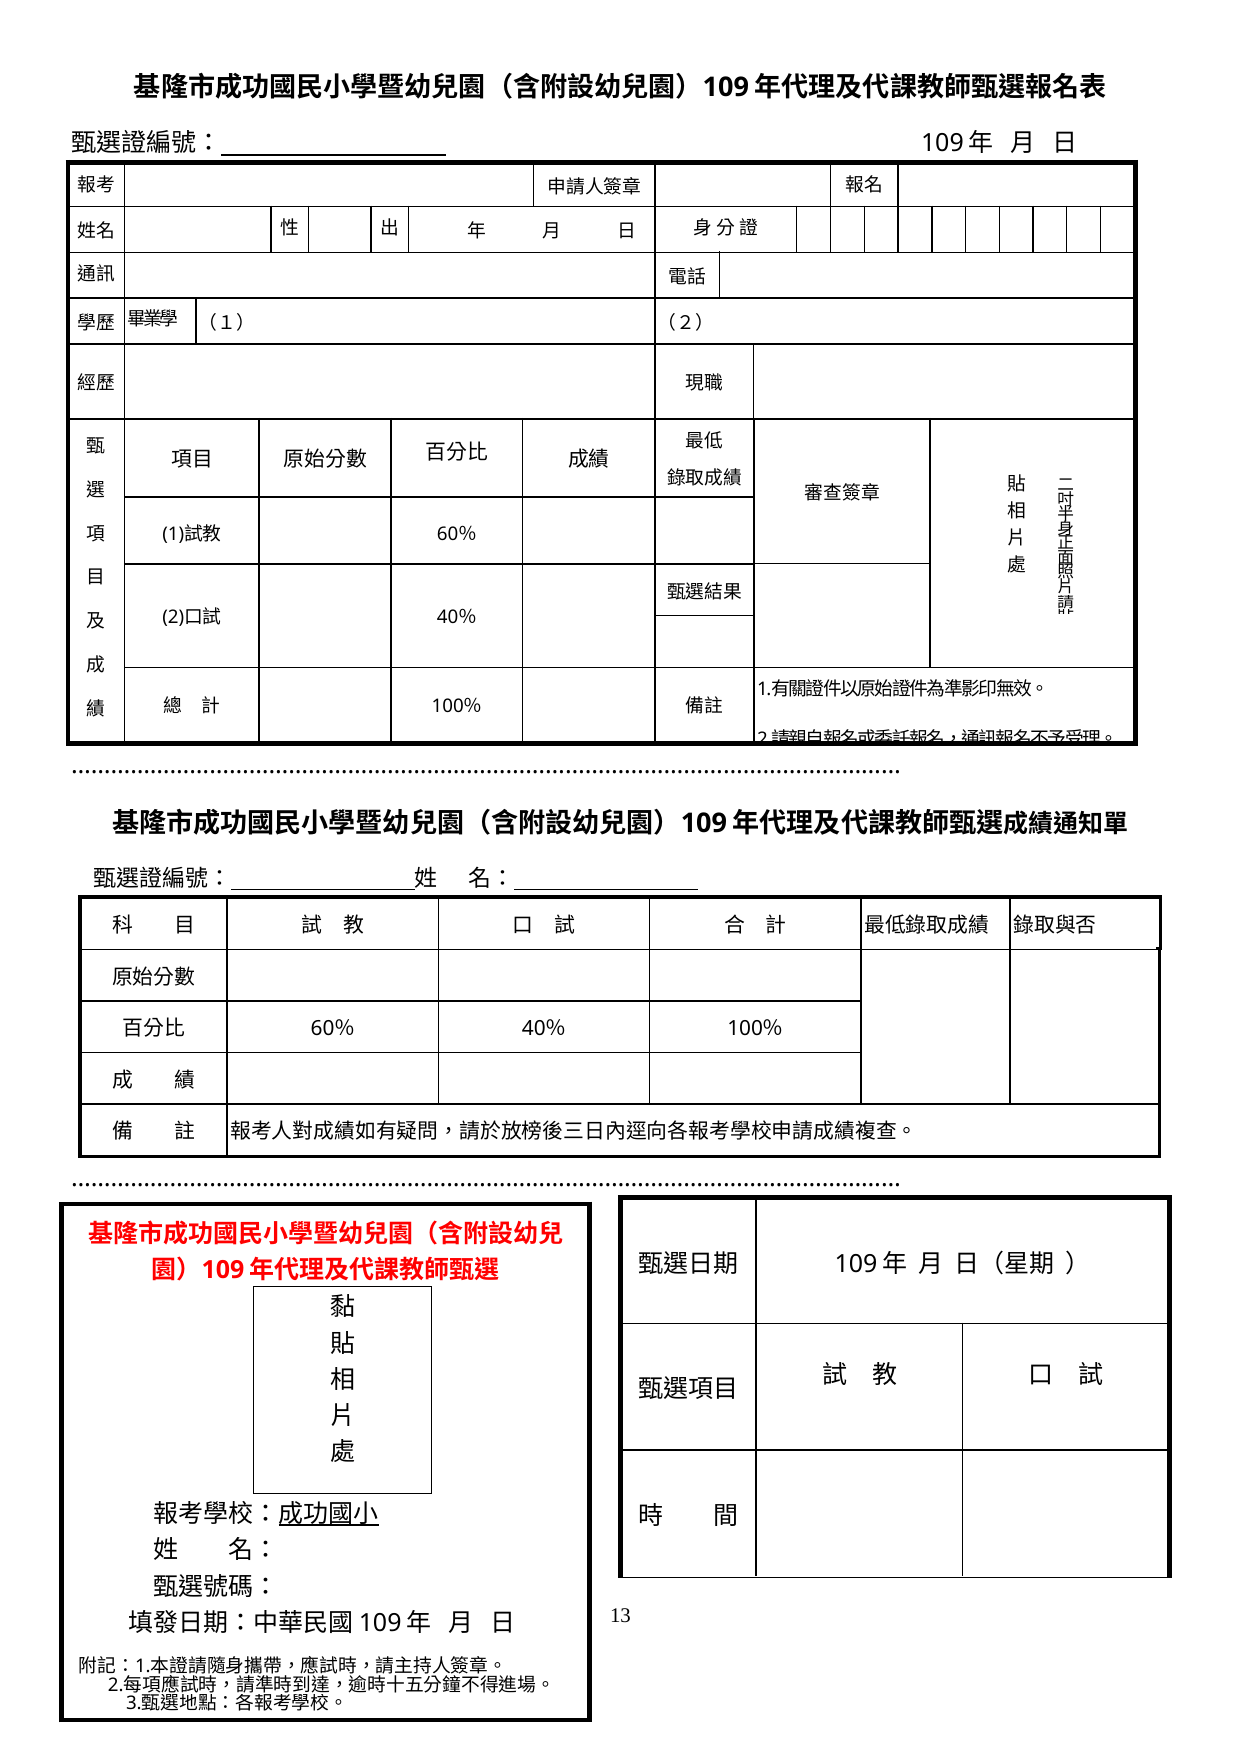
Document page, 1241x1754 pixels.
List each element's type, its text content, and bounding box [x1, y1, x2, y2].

table_cell [125, 345, 654, 418]
table_cell [260, 668, 390, 741]
table_header [125, 165, 533, 206]
text 基隆市成功國民小學暨幼兒園（含附設幼兒園）109年代理及代課教師甄選報名表 [71, 47, 1169, 122]
table_cell 畢業學校 [125, 299, 195, 343]
table_cell 原始分數 [260, 420, 390, 496]
text ……………………………………………………………………………………………………………… [71, 745, 1169, 783]
table_cell 甄選結果 [656, 565, 753, 615]
table_cell [1000, 207, 1032, 251]
table_header [656, 165, 830, 206]
table_cell 出生 [372, 207, 408, 251]
table_cell [228, 950, 438, 1000]
table_cell [1067, 207, 1100, 251]
table_cell [439, 950, 649, 1000]
table_cell 姓名 [70, 207, 124, 251]
table_cell 成 績 [82, 1053, 226, 1103]
table_cell [1101, 207, 1133, 251]
table_cell 通訊住址 [70, 253, 124, 297]
table_cell 最低 錄取成績 [656, 420, 753, 496]
table_cell 審查簽章 [755, 420, 929, 563]
table_cell 總 計 [125, 668, 258, 741]
table_cell [228, 1053, 438, 1103]
table_cell [933, 207, 965, 251]
table_cell 60％ [228, 1002, 438, 1052]
table_cell 甄選項目 [623, 1324, 755, 1449]
table_cell [260, 565, 390, 666]
table_cell [963, 1451, 1167, 1576]
table_cell 40％ [439, 1002, 649, 1052]
table_cell [865, 207, 897, 251]
table_cell 40％ [392, 565, 522, 666]
table_cell [931, 420, 1133, 666]
table_cell [650, 950, 860, 1000]
table_cell 60％ [392, 498, 522, 563]
table_cell 時 間 [623, 1451, 755, 1576]
text ……………………………………………………………………………………………………………… [71, 1158, 1169, 1195]
table_header 甄選日期 [623, 1200, 755, 1322]
table_cell 百分比 [392, 420, 522, 496]
table_cell 備註 [656, 668, 753, 741]
table_cell [125, 253, 654, 297]
table_cell 項目 [125, 420, 258, 496]
table_cell 年 月 日 [409, 207, 654, 251]
table_cell [125, 207, 270, 251]
table_cell [523, 565, 654, 666]
table_cell 現職 [656, 345, 753, 418]
table_cell [966, 207, 999, 251]
table_header 口 試 [439, 899, 649, 948]
table_cell [523, 498, 654, 563]
table_cell [1011, 950, 1158, 1103]
table_header 申請人簽章 [534, 165, 654, 206]
table_header 試 教 [228, 899, 438, 948]
table_cell (2)口試 [125, 565, 258, 666]
table_cell [650, 1053, 860, 1103]
table_cell 身 分 證 統一編號 [656, 207, 796, 251]
table_cell [797, 207, 830, 251]
table_header 科 目 [82, 899, 226, 948]
table_cell 原始分數 [82, 950, 226, 1000]
table_cell （１） [197, 299, 654, 343]
table_header 報考學校 [70, 165, 124, 206]
table_header 最低錄取成績 [862, 899, 1009, 948]
table_cell [755, 564, 929, 666]
table_cell 成績 [523, 420, 654, 496]
table_cell 備 註 [82, 1105, 226, 1155]
table_cell [754, 345, 1133, 418]
table_cell [757, 1451, 962, 1576]
table_header 109年 月 日（星期 ） [757, 1200, 1167, 1322]
table_cell 性別 [272, 207, 308, 251]
table_cell [899, 207, 931, 251]
table_cell 試 教 [757, 1324, 962, 1449]
table_header 報名 類別 [831, 165, 897, 206]
table_cell 電話 [656, 253, 719, 297]
text 甄選證編號： 姓 名： [71, 858, 1169, 895]
table_cell 經歷 [70, 345, 124, 418]
table_cell [309, 207, 370, 251]
table_cell [656, 498, 753, 563]
table_cell [656, 616, 753, 666]
table_cell 學歷 [70, 299, 124, 343]
table_cell 報考人對成績如有疑問，請於放榜後三日內逕向各報考學校申請成績複查。 [228, 1105, 1158, 1155]
text 基隆市成功國民小學暨幼兒園（含附設幼兒園）109年代理及代課教師甄選成績通知單 [71, 783, 1169, 858]
table_cell 百分比 [82, 1002, 226, 1052]
table_cell [260, 498, 390, 563]
table_cell [862, 950, 1009, 1103]
table_cell [523, 668, 654, 741]
table_cell （２） [656, 299, 1133, 343]
table_cell 100％ [392, 668, 522, 741]
table_cell [831, 207, 864, 251]
table_header 合 計 [650, 899, 860, 948]
table_cell 口 試 [963, 1324, 1167, 1449]
text 甄選證編號： 109年 月 日 [71, 122, 1169, 160]
table_cell 100％ [650, 1002, 860, 1052]
table_cell 1.有關證件以原始證件為準影印無效。 2.請親自報名或委託報名，通訊報名不予受理。. [755, 668, 1133, 741]
table_cell 甄 選 項 目 及 成 績 [70, 420, 124, 741]
table_cell [720, 253, 1133, 297]
table_cell [1034, 207, 1066, 251]
table_header 錄取與否 [1011, 899, 1159, 948]
table_cell (1)試教 [125, 498, 258, 563]
table_cell [439, 1053, 649, 1103]
table_header [899, 165, 1133, 206]
